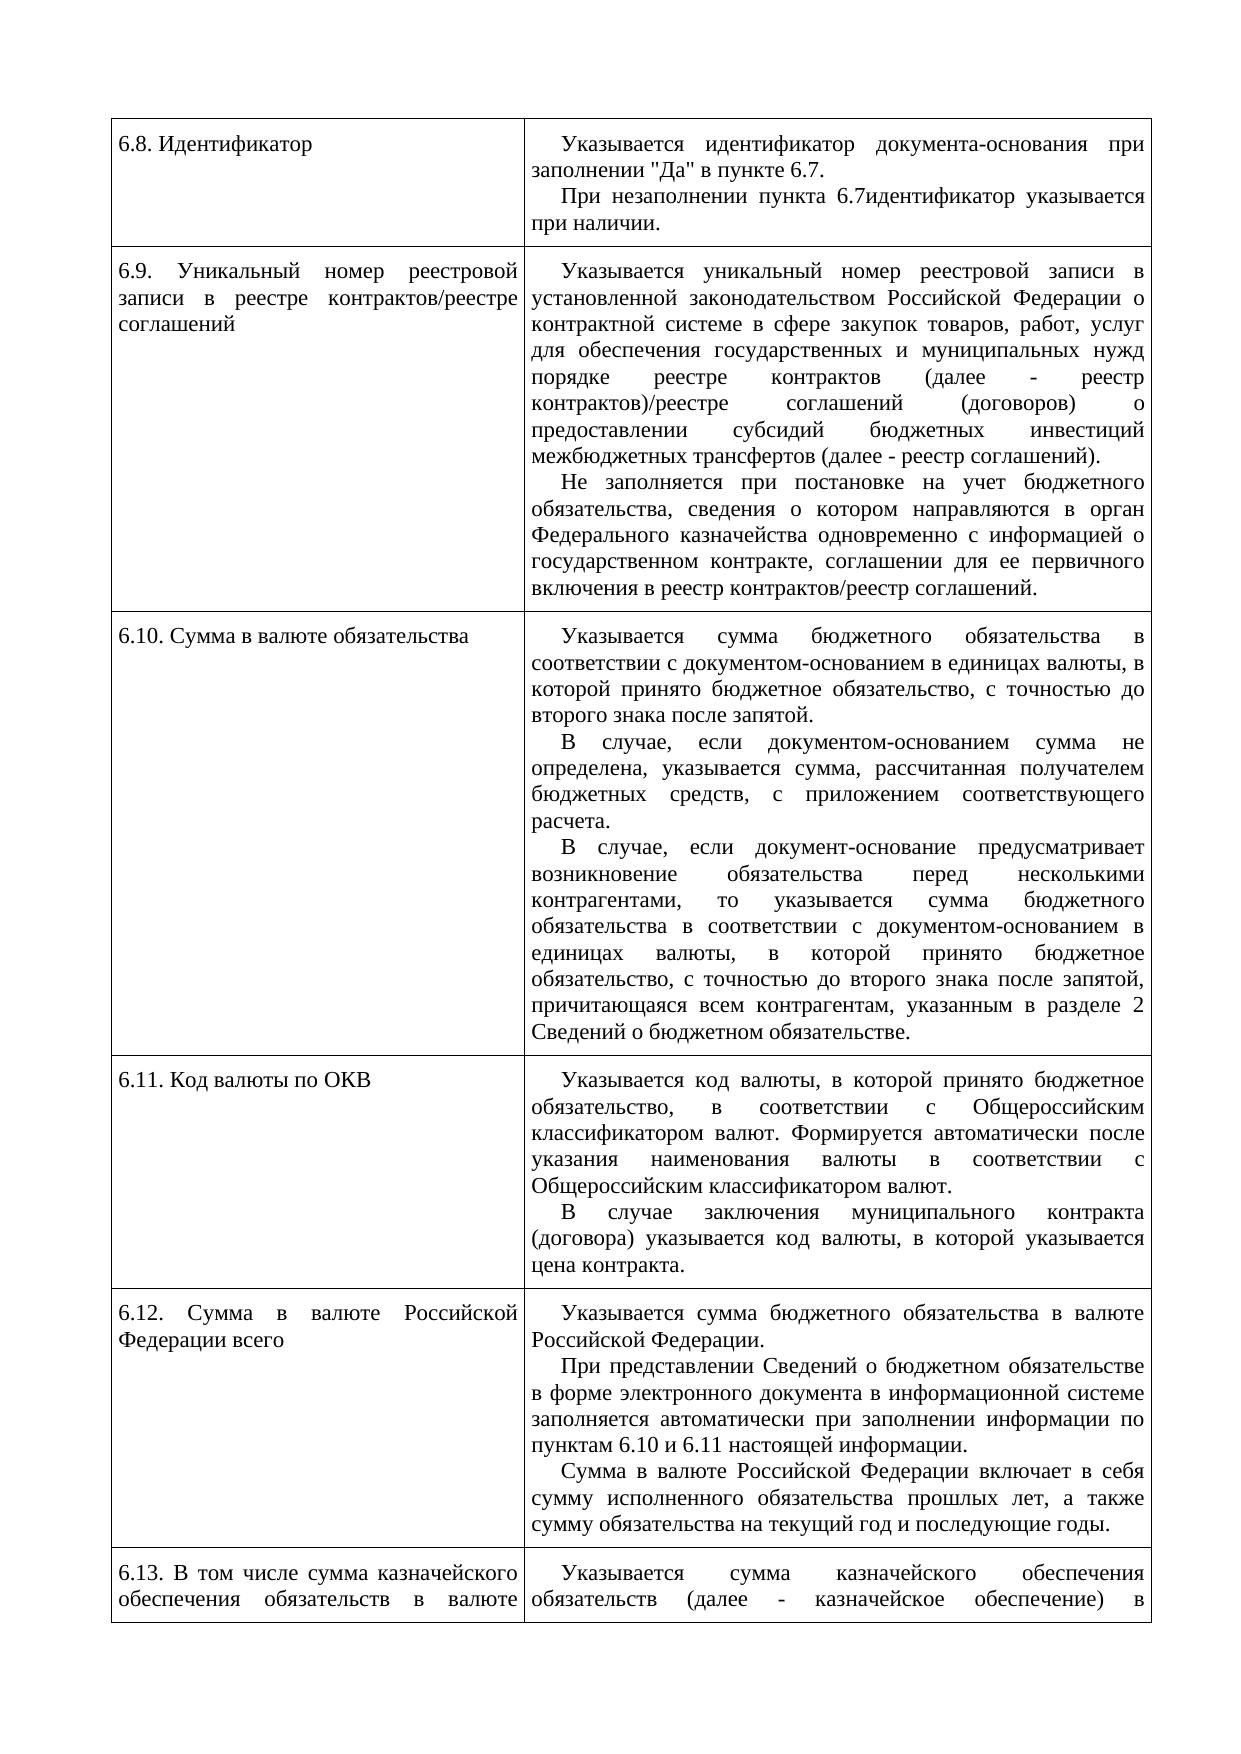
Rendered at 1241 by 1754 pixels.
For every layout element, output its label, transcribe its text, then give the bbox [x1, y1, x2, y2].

table_cell 6.8. Идентификатор [112, 119, 524, 246]
table_cell Указывается уникальный номер реестровой записи в установленной законодательством Российской Федерации о контрактной системе в сфере закупок товаров, работ, услуг для обеспечения государственных и муниципальных нужд порядке реестре контрактов (далее - реестр контрактов)/реестре соглашений (договоров) о предоставлении субсидий бюджетных инвестиций межбюджетных трансфертов (далее - реестр соглашений). Не заполняется при постановке на учет бюджетного обязательства, сведения о котором направляются в орган Федерального казначейства одновременно с информацией о государственном контракте, соглашении для ее первичного включения в реестр контрактов/реестр соглашений. [525, 247, 1151, 611]
table_cell Указывается сумма бюджетного обязательства в соответствии с документом-основанием в единицах валюты, в которой принято бюджетное обязательство, с точностью до второго знака после запятой. В случае, если документом-основанием сумма не определена, указывается сумма, рассчитанная получателем бюджетных средств, с приложением соответствующего расчета. В случае, если документ-основание предусматривает возникновение обязательства перед несколькими контрагентами, то указывается сумма бюджетного обязательства в соответствии с документом-основанием в единицах валюты, в которой принято бюджетное обязательство, с точностью до второго знака после запятой, причитающаяся всем контрагентам, указанным в разделе 2 Сведений о бюджетном обязательстве. [525, 612, 1151, 1055]
table_cell 6.10. Сумма в валюте обязательства [112, 612, 524, 1055]
table_cell Указывается идентификатор документа-основания при заполнении "Да" в пункте 6.7. При незаполнении пункта 6.7идентификатор указывается при наличии. [525, 119, 1151, 246]
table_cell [525, 1548, 1151, 1622]
table_cell 6.12. Сумма в валюте Российской Федерации всего [112, 1289, 524, 1547]
table_cell 6.9. Уникальный номер реестровой записи в реестре контрактов/реестре соглашений [112, 247, 524, 611]
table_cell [112, 1548, 524, 1622]
table_cell 6.11. Код валюты по ОКВ [112, 1056, 524, 1288]
table_cell Указывается сумма бюджетного обязательства в валюте Российской Федерации. При представлении Сведений о бюджетном обязательстве в форме электронного документа в информационной системе заполняется автоматически при заполнении информации по пунктам 6.10 и 6.11 настоящей информации. Сумма в валюте Российской Федерации включает в себя сумму исполненного обязательства прошлых лет, а также сумму обязательства на текущий год и последующие годы. [525, 1289, 1151, 1547]
table_cell Указывается код валюты, в которой принято бюджетное обязательство, в соответствии с Общероссийским классификатором валют. Формируется автоматически после указания наименования валюты в соответствии с Общероссийским классификатором валют. В случае заключения муниципального контракта (договора) указывается код валюты, в которой указывается цена контракта. [525, 1056, 1151, 1288]
